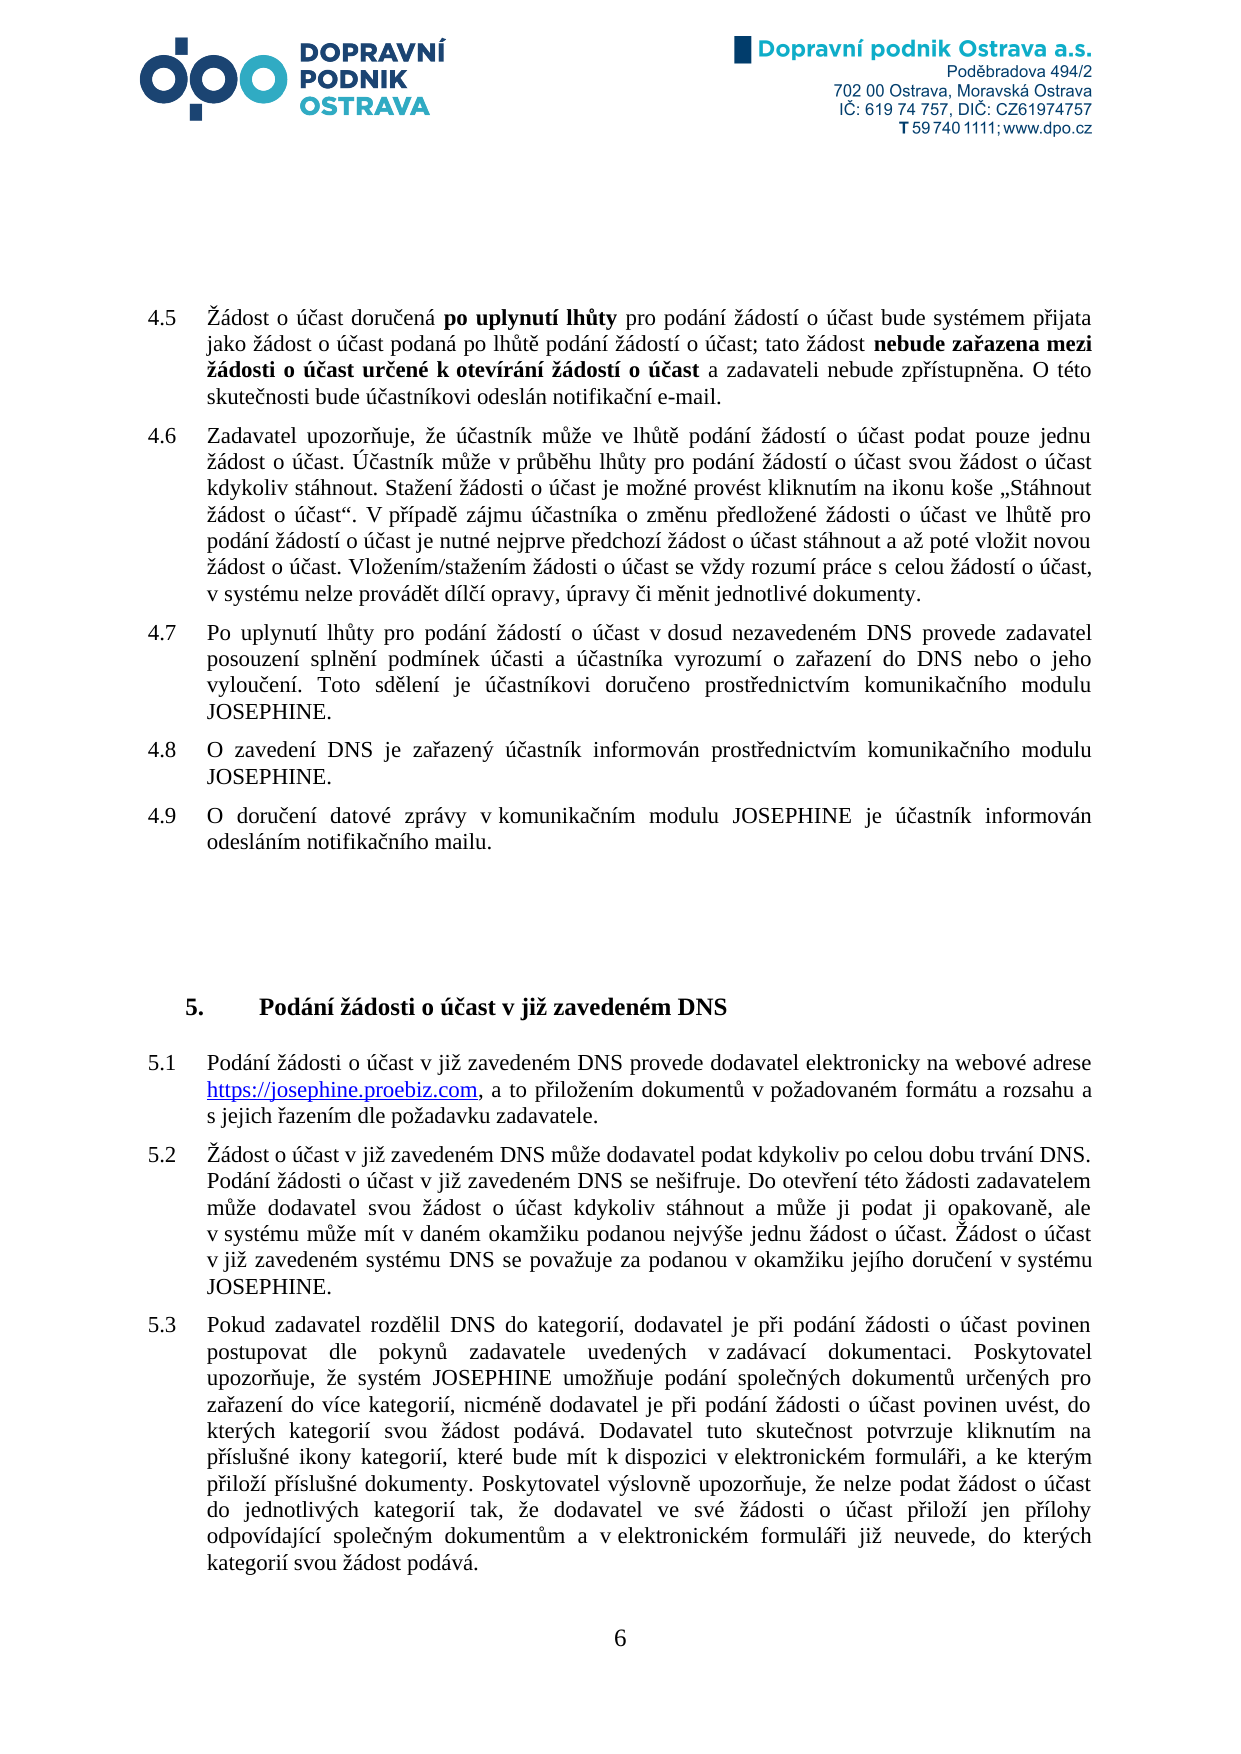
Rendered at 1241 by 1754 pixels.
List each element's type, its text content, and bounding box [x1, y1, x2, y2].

text 5.3 Pokud zadavatel rozdělil DNS do kategorií, dodavatel je při podání žádosti o účast povinen postupovat dle pokynů zadavatele uvedených v zadávací dokumentaci. Poskytovatel upozorňuje, že systém JOSEPHINE umožňuje podání společných dokumentů určených pro zařazení do více kategorií, nicméně dodavatel je při podání žádosti o účast povinen uvést, do kterých kategorií svou žádost podává. Dodavatel tuto skutečnost potvrzuje kliknutím na příslušné ikony kategorií, které bude mít k dispozici v elektronickém formuláři, a ke kterým přiloží příslušné dokumenty. Poskytovatel výslovně upozorňuje, že nelze podat žádost o účast do jednotlivých kategorií tak, že dodavatel ve své žádosti o účast přiloží jen přílohy odpovídající společným dokumentům a v elektronickém formuláři již neuvede, do kterých kategorií svou žádost podává. [148, 1312, 1093, 1575]
text 4.9 O doručení datové zprávy v komunikačním modulu JOSEPHINE je účastník informován odesláním notifikačního mailu. [148, 802, 1093, 854]
text 5.1 Podání žádosti o účast v již zavedeném DNS provede dodavatel elektronicky na webové adrese https://josephine.proebiz.com, a to přiložením dokumentů v požadovaném formátu a rozsahu a s jejich řazením dle požadavku zadavatele. [148, 1049, 1093, 1128]
text 4.6 Zadavatel upozorňuje, že účastník může ve lhůtě podání žádostí o účast podat pouze jednu žádost o účast. Účastník může v průběhu lhůty pro podání žádostí o účast svou žádost o účast kdykoliv stáhnout. Stažení žádosti o účast je možné provést kliknutím na ikonu koše „Stáhnout žádost o účast“. V případě zájmu účastníka o změnu předložené žádosti o účast ve lhůtě pro podání žádostí o účast je nutné nejprve předchozí žádost o účast stáhnout a až poté vložit novou žádost o účast. Vložením/stažením žádosti o účast se vždy rozumí práce s celou žádostí o účast, v systému nelze provádět dílčí opravy, úpravy či měnit jednotlivé dokumenty. [148, 422, 1093, 606]
text 5.2 Žádost o účast v již zavedeném DNS může dodavatel podat kdykoliv po celou dobu trvání DNS. Podání žádosti o účast v již zavedeném DNS se nešifruje. Do otevření této žádosti zadavatelem může dodavatel svou žádost o účast kdykoliv stáhnout a může ji podat ji opakovaně, ale v systému může mít v daném okamžiku podanou nejvýše jednu žádost o účast. Žádost o účast v již zavedeném systému DNS se považuje za podanou v okamžiku jejího doručení v systému JOSEPHINE. [148, 1141, 1093, 1299]
picture [139, 37, 447, 121]
picture [734, 36, 1092, 137]
subtitle Podání žádosti o účast v již zavedeném DNS [185, 992, 1093, 1021]
text 4.8 O zavedení DNS je zařazený účastník informován prostřednictvím komunikačního modulu JOSEPHINE. [148, 737, 1093, 789]
text 4.7 Po uplynutí lhůty pro podání žádostí o účast v dosud nezavedeném DNS provede zadavatel posouzení splnění podmínek účasti a účastníka vyrozumí o zařazení do DNS nebo o jeho vyloučení. Toto sdělení je účastníkovi doručeno prostřednictvím komunikačního modulu JOSEPHINE. [148, 619, 1093, 724]
text 4.5 Žádost o účast doručená po uplynutí lhůty pro podání žádostí o účast bude systémem přijata jako žádost o účast podaná po lhůtě podání žádostí o účast; tato žádost nebude zařazena mezi žádosti o účast určené k otevírání žádostí o účast a zadavateli nebude zpřístupněna. O této skutečnosti bude účastníkovi odeslán notifikační e-mail. [148, 304, 1093, 409]
